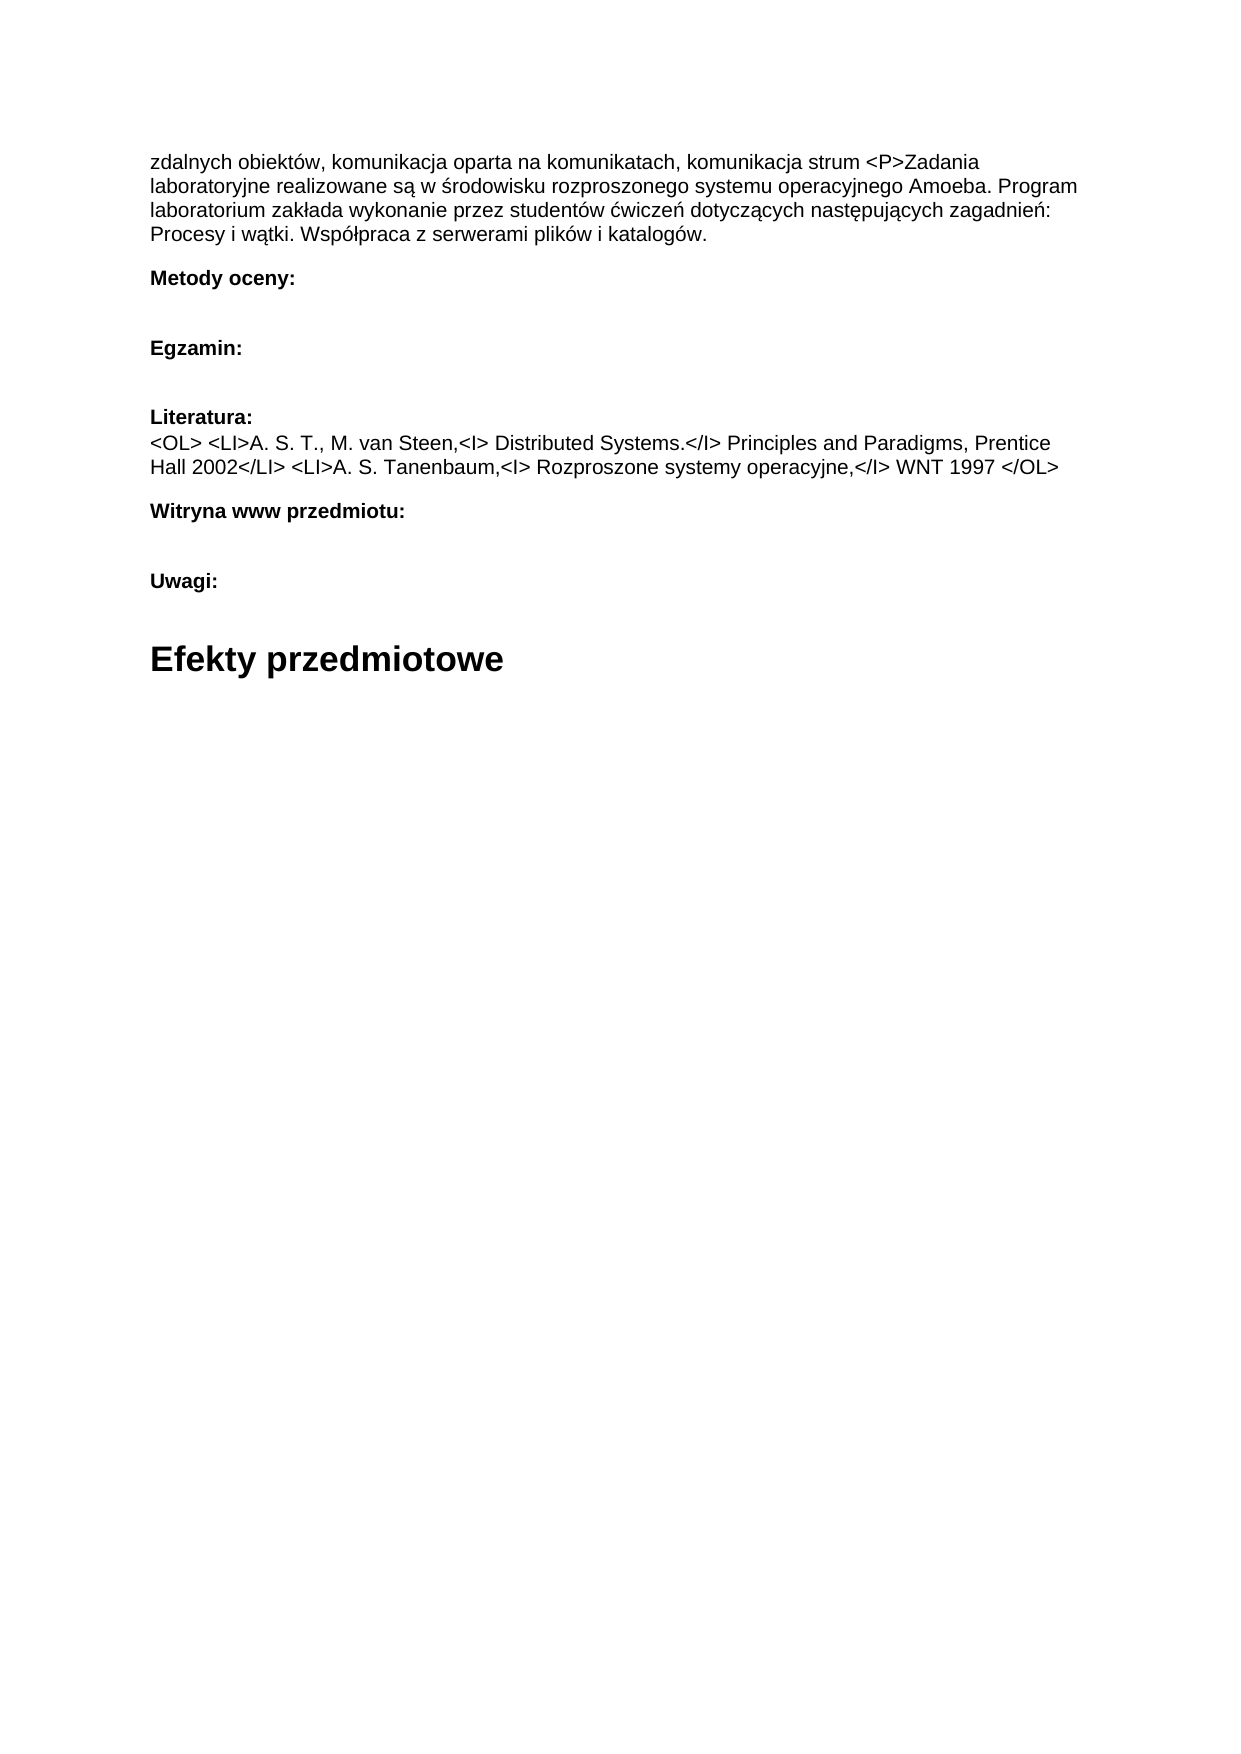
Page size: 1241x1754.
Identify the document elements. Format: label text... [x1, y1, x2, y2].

text Witryna www przedmiotu: [150, 499, 1090, 523]
text <OL> <LI>A. S. T., M. van Steen,<I> Distributed Systems.</I> Principles and Paradigms, Prentice Hall 2002</LI> <LI>A. S. Tanenbaum,<I> Rozproszone systemy operacyjne,</I> WNT 1997 </OL> [150, 431, 1090, 479]
text Literatura: [150, 405, 1090, 429]
subtitle Efekty przedmiotowe [150, 638, 1090, 679]
text Metody oceny: [150, 266, 1090, 289]
text Egzamin: [150, 335, 1090, 359]
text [150, 150, 1090, 246]
text Uwagi: [150, 569, 1090, 593]
